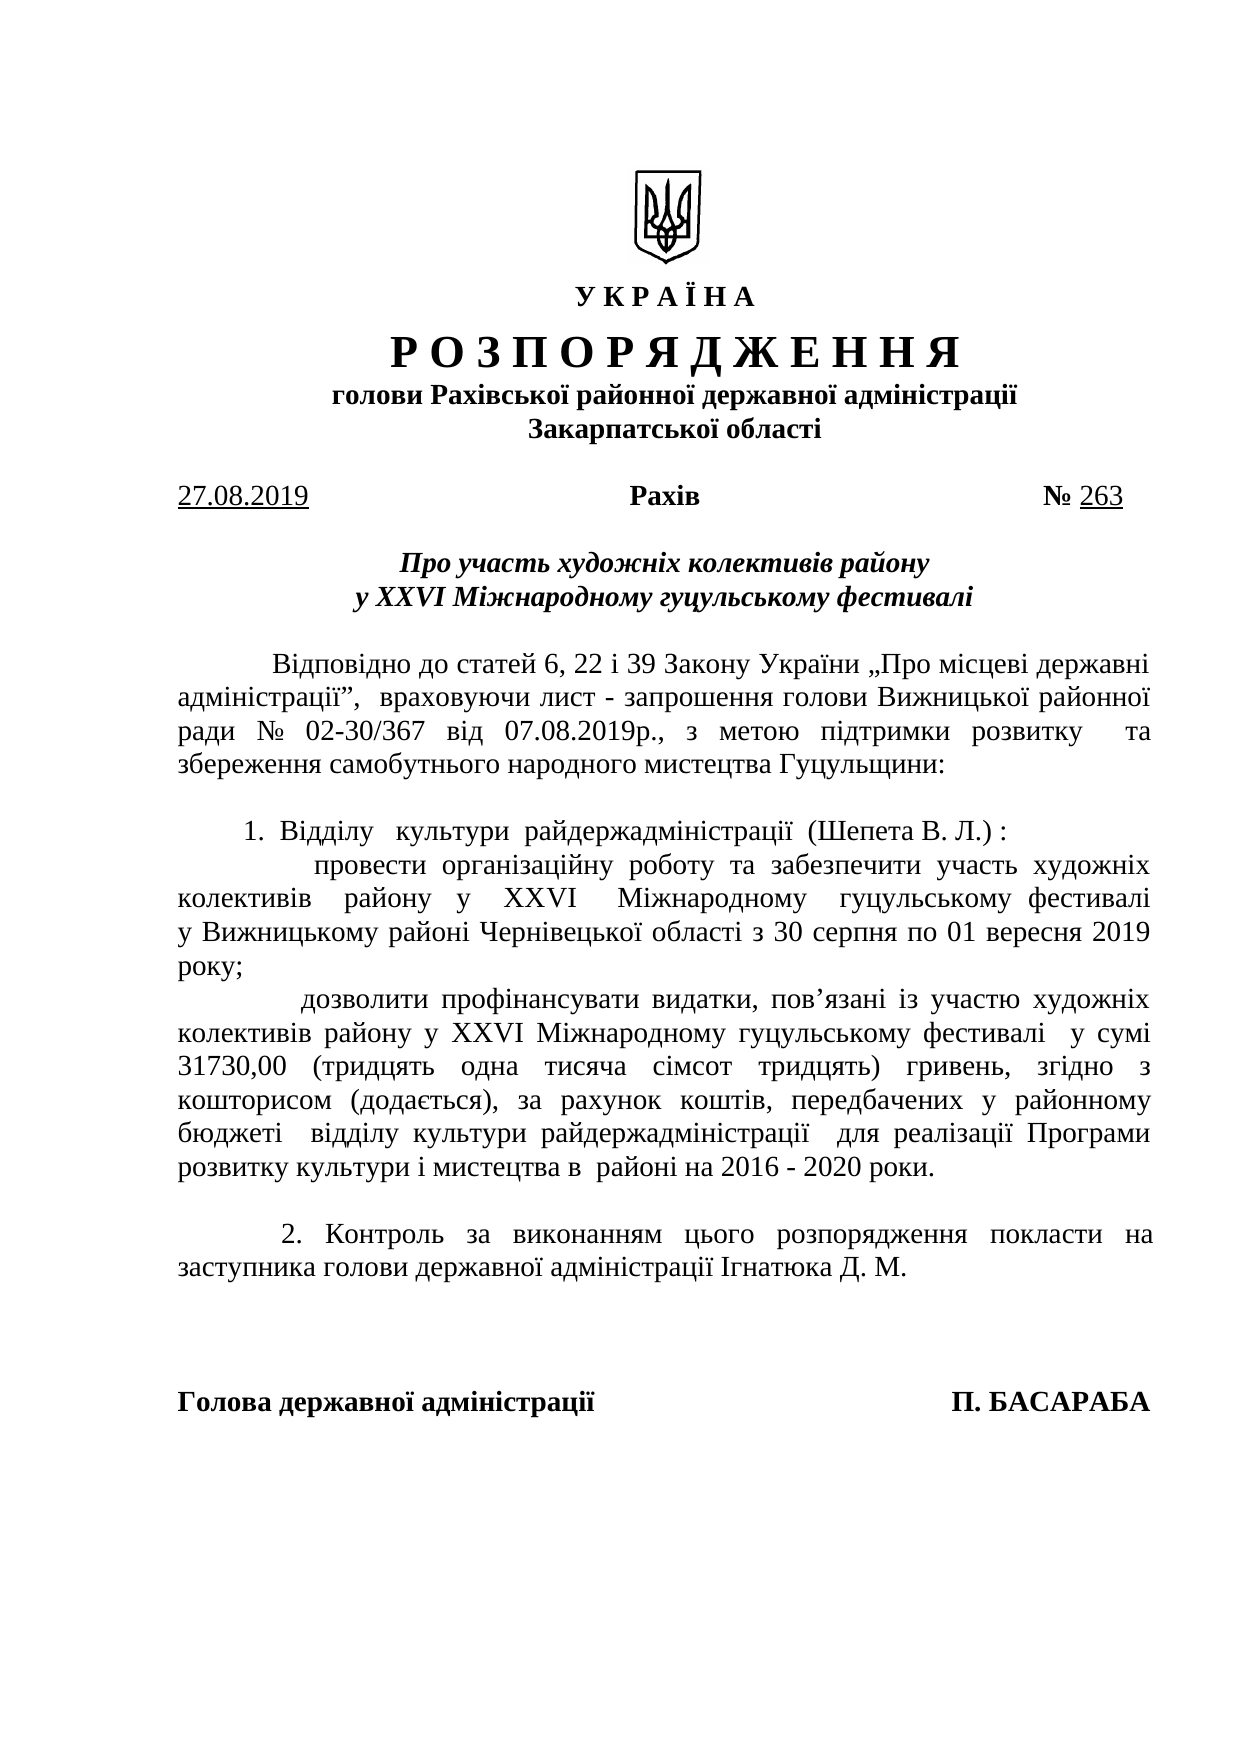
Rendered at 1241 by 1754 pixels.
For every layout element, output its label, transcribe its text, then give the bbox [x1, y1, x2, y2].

text Відповідно до статей 6, 22 і 39 Закону України „Про місцеві державні адміністрації”, враховуючи лист - запрошення голови Вижницької районної ради № 02-30/367 від 07.08.2019р., з метою підтримки розвитку та збереження самобутнього народного мистецтва Гуцульщини: [177, 646, 1152, 780]
text дозволити профінансувати видатки, пов’язані із участю художніх колективів району у ХХVI Міжнародному гуцульському фестивалі у сумі 31730,00 (тридцять одна тисяча сімсот тридцять) гривень, згідно з кошторисом (додається), за рахунок коштів, передбачених у районному бюджеті відділу культури райдержадміністрації для реалізації Програми розвитку культури і мистецтва в районі на 2016 - 2020 роки. [177, 981, 1152, 1182]
text Про участь художніх колективів району [177, 545, 1152, 579]
text провести організаційну роботу та забезпечити участь художніх колективів району у ХХVI Міжнародному гуцульському фестивалі у Вижницькому районі Чернівецької області з 30 серпня по 01 вересня 2019 року; [177, 847, 1152, 981]
text Голова державної адміністрації П. БАСАРАБА [177, 1384, 1152, 1417]
text У К Р А Ї Н А [177, 279, 1152, 312]
text голови Рахівської районної державної адміністрації [118, 377, 1231, 411]
text 27.08.2019 Рахів № 263 [177, 478, 1152, 512]
text Р О З П О Р Я Д Ж Е Н Н Я [118, 325, 1231, 377]
text у ХХVI Міжнародному гуцульському фестивалі [177, 579, 1152, 612]
text 1. Відділу культури райдержадміністрації (Шепета В. Л.) : [177, 813, 1152, 847]
text 2. Контроль за виконанням цього розпорядження покласти на заступника голови державної адміністрації Ігнатюка Д. М. [177, 1216, 1155, 1283]
text Закарпатської області [118, 411, 1231, 444]
